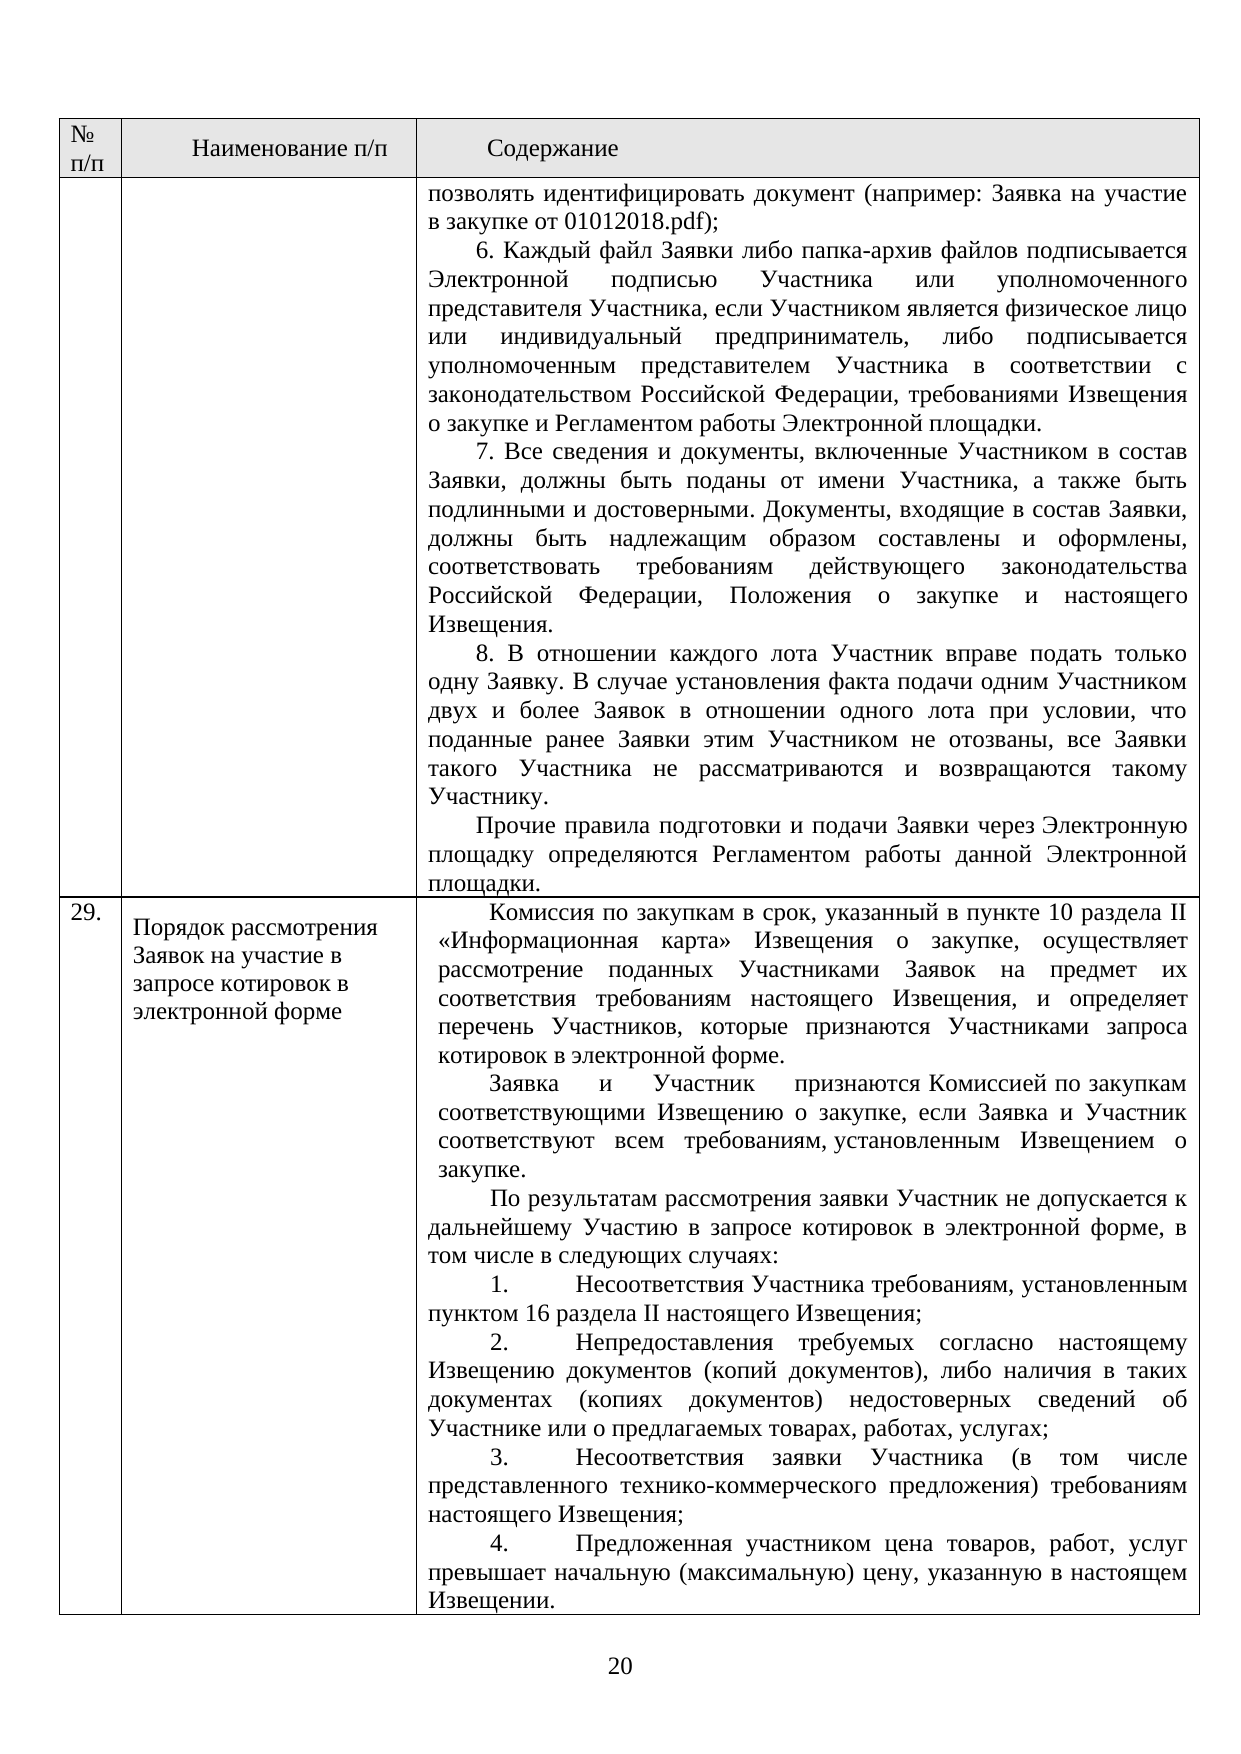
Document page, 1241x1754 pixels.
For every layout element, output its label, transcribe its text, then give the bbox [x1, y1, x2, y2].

table_header № п/п [60, 119, 121, 177]
table_cell [60, 898, 121, 1614]
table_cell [122, 178, 416, 896]
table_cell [122, 898, 416, 1614]
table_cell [417, 178, 1199, 896]
table_header Наименование п/п [122, 119, 416, 177]
table_cell [60, 178, 121, 896]
table_header Содержание [417, 119, 1199, 177]
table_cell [417, 898, 1199, 1614]
